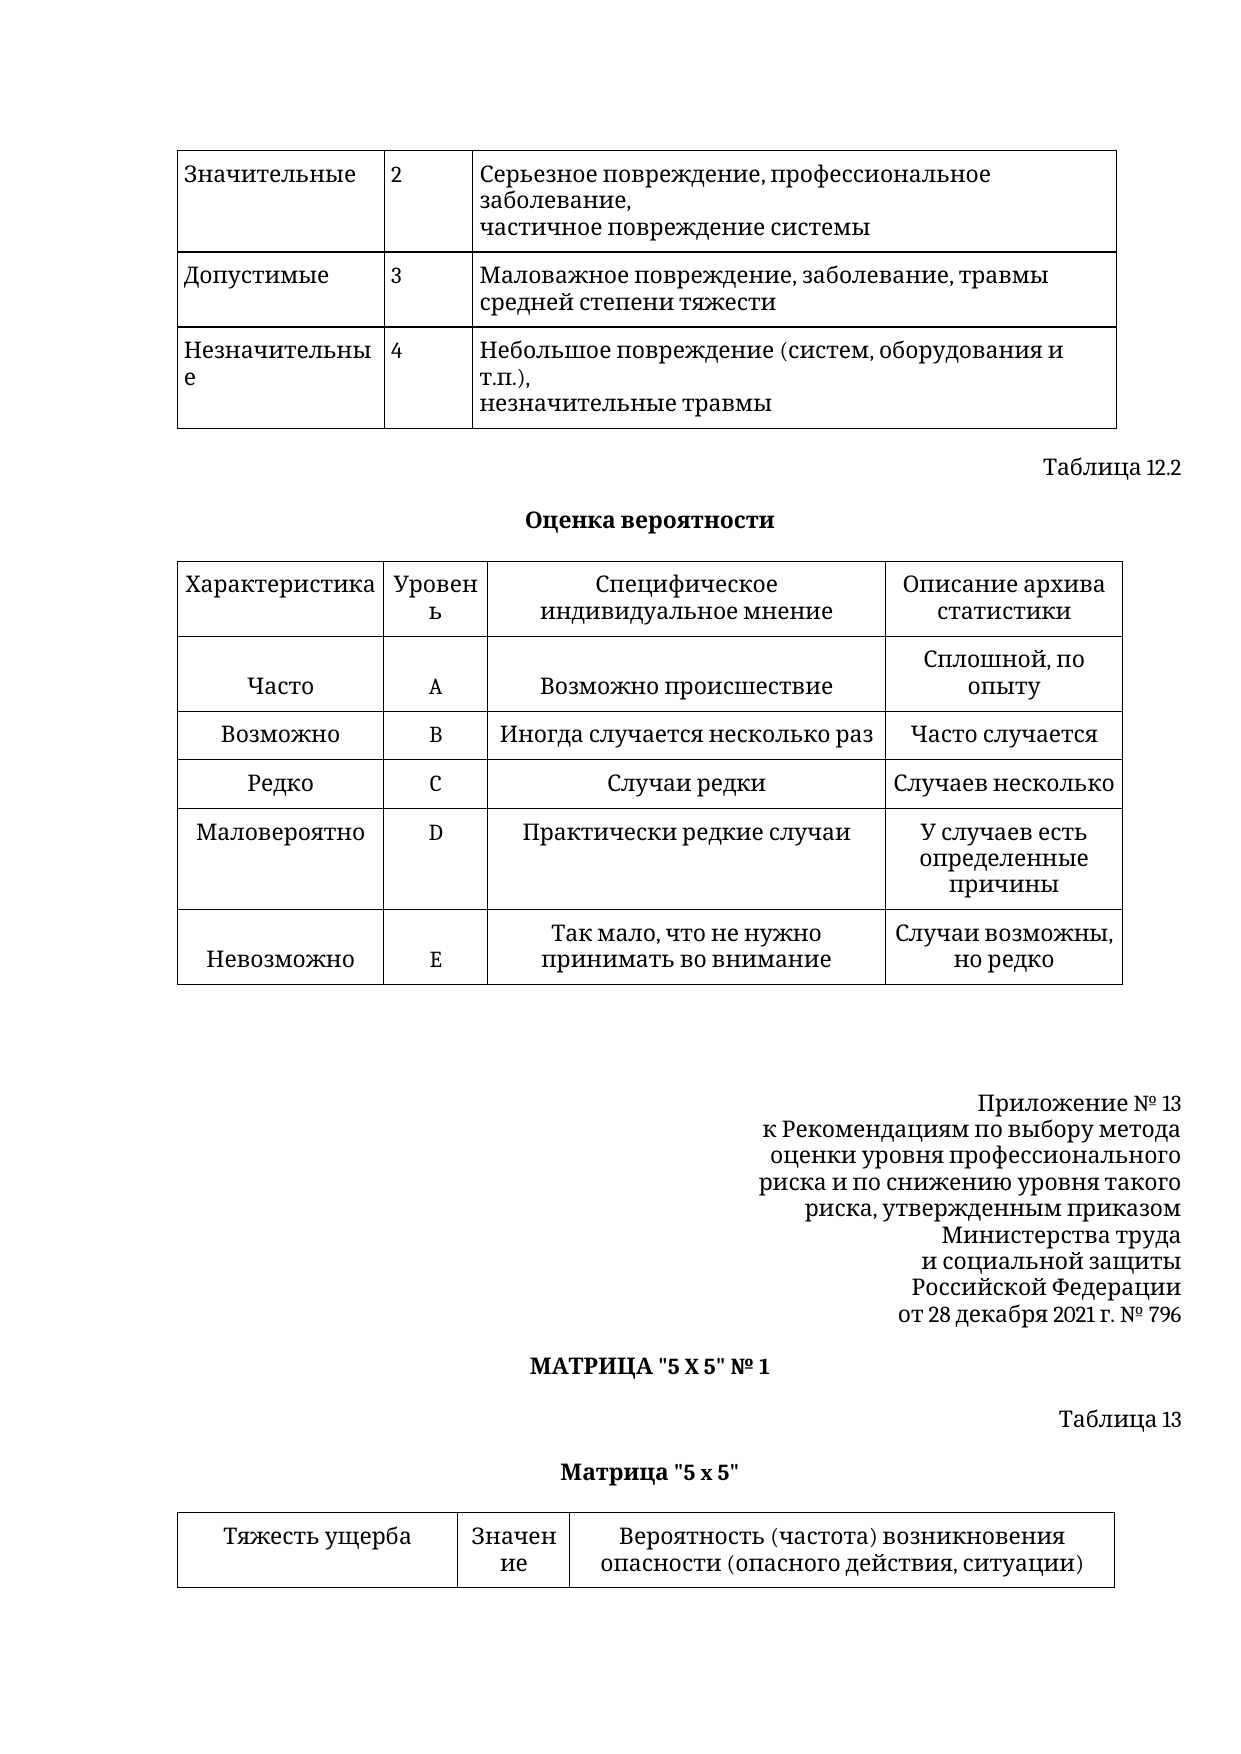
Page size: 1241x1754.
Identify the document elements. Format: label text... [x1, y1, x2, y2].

table_cell Часто случается [886, 712, 1122, 759]
table_cell Так мало, что не нужно принимать во внимание [488, 910, 885, 984]
title МАТРИЦА "5 X 5" № 1 [118, 1354, 1181, 1381]
title Оценка вероятности [118, 508, 1181, 534]
table_cell Маловажное повреждение, заболевание, травмы средней степени тяжести [473, 253, 1116, 326]
table_header Описание архива статистики [886, 562, 1122, 636]
table_cell Случаи редки [488, 760, 885, 808]
text Российской Федерации [118, 1275, 1181, 1301]
table_cell 2 [385, 151, 472, 251]
table_cell Значительные [178, 151, 384, 251]
text Министерства труда [118, 1222, 1181, 1249]
table_cell Иногда случается несколько раз [488, 712, 885, 759]
table_cell Небольшое повреждение (систем, оборудования и т.п.), незначительные травмы [473, 328, 1116, 428]
table_cell Серьезное повреждение, профессиональное заболевание, частичное повреждение системы [473, 151, 1116, 251]
table_cell Случаи возможны, но редко [886, 910, 1122, 984]
text Приложение № 13 [118, 1091, 1181, 1117]
table_cell E [384, 910, 487, 984]
table_cell Случаев несколько [886, 760, 1122, 808]
table_cell 3 [385, 253, 472, 326]
text от 28 декабря 2021 г. № 796 [118, 1301, 1181, 1328]
table_cell Часто [178, 637, 383, 711]
text Таблица 12.2 [118, 455, 1181, 481]
table_cell C [384, 760, 487, 808]
text Таблица 13 [118, 1407, 1181, 1433]
table_cell Допустимые [178, 253, 384, 326]
text риска и по снижению уровня такого [118, 1170, 1181, 1196]
table_cell Практически редкие случаи [488, 809, 885, 909]
table_cell Возможно происшествие [488, 637, 885, 711]
table_header Специфическое индивидуальное мнение [488, 562, 885, 636]
table_cell Невозможно [178, 910, 383, 984]
table_cell У случаев есть определенные причины [886, 809, 1122, 909]
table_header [458, 1513, 569, 1587]
table_cell Незначительные [178, 328, 384, 428]
text риска, утвержденным приказом [118, 1196, 1181, 1222]
table_cell Сплошной, по опыту [886, 637, 1122, 711]
text оценки уровня профессионального [118, 1143, 1181, 1170]
table_cell 4 [385, 328, 472, 428]
table_header Тяжесть ущерба [178, 1513, 457, 1587]
title Матрица "5 x 5" [118, 1459, 1181, 1486]
table_header Вероятность (частота) возникновения опасности (опасного действия, ситуации) [570, 1513, 1114, 1587]
table_cell D [384, 809, 487, 909]
table_cell Возможно [178, 712, 383, 759]
text и социальной защиты [118, 1249, 1181, 1275]
text к Рекомендациям по выбору метода [118, 1117, 1181, 1143]
table_cell Маловероятно [178, 809, 383, 909]
table_cell B [384, 712, 487, 759]
table_header Уровень [384, 562, 487, 636]
table_cell Редко [178, 760, 383, 808]
table_header Характеристика [178, 562, 383, 636]
table_cell A [384, 637, 487, 711]
